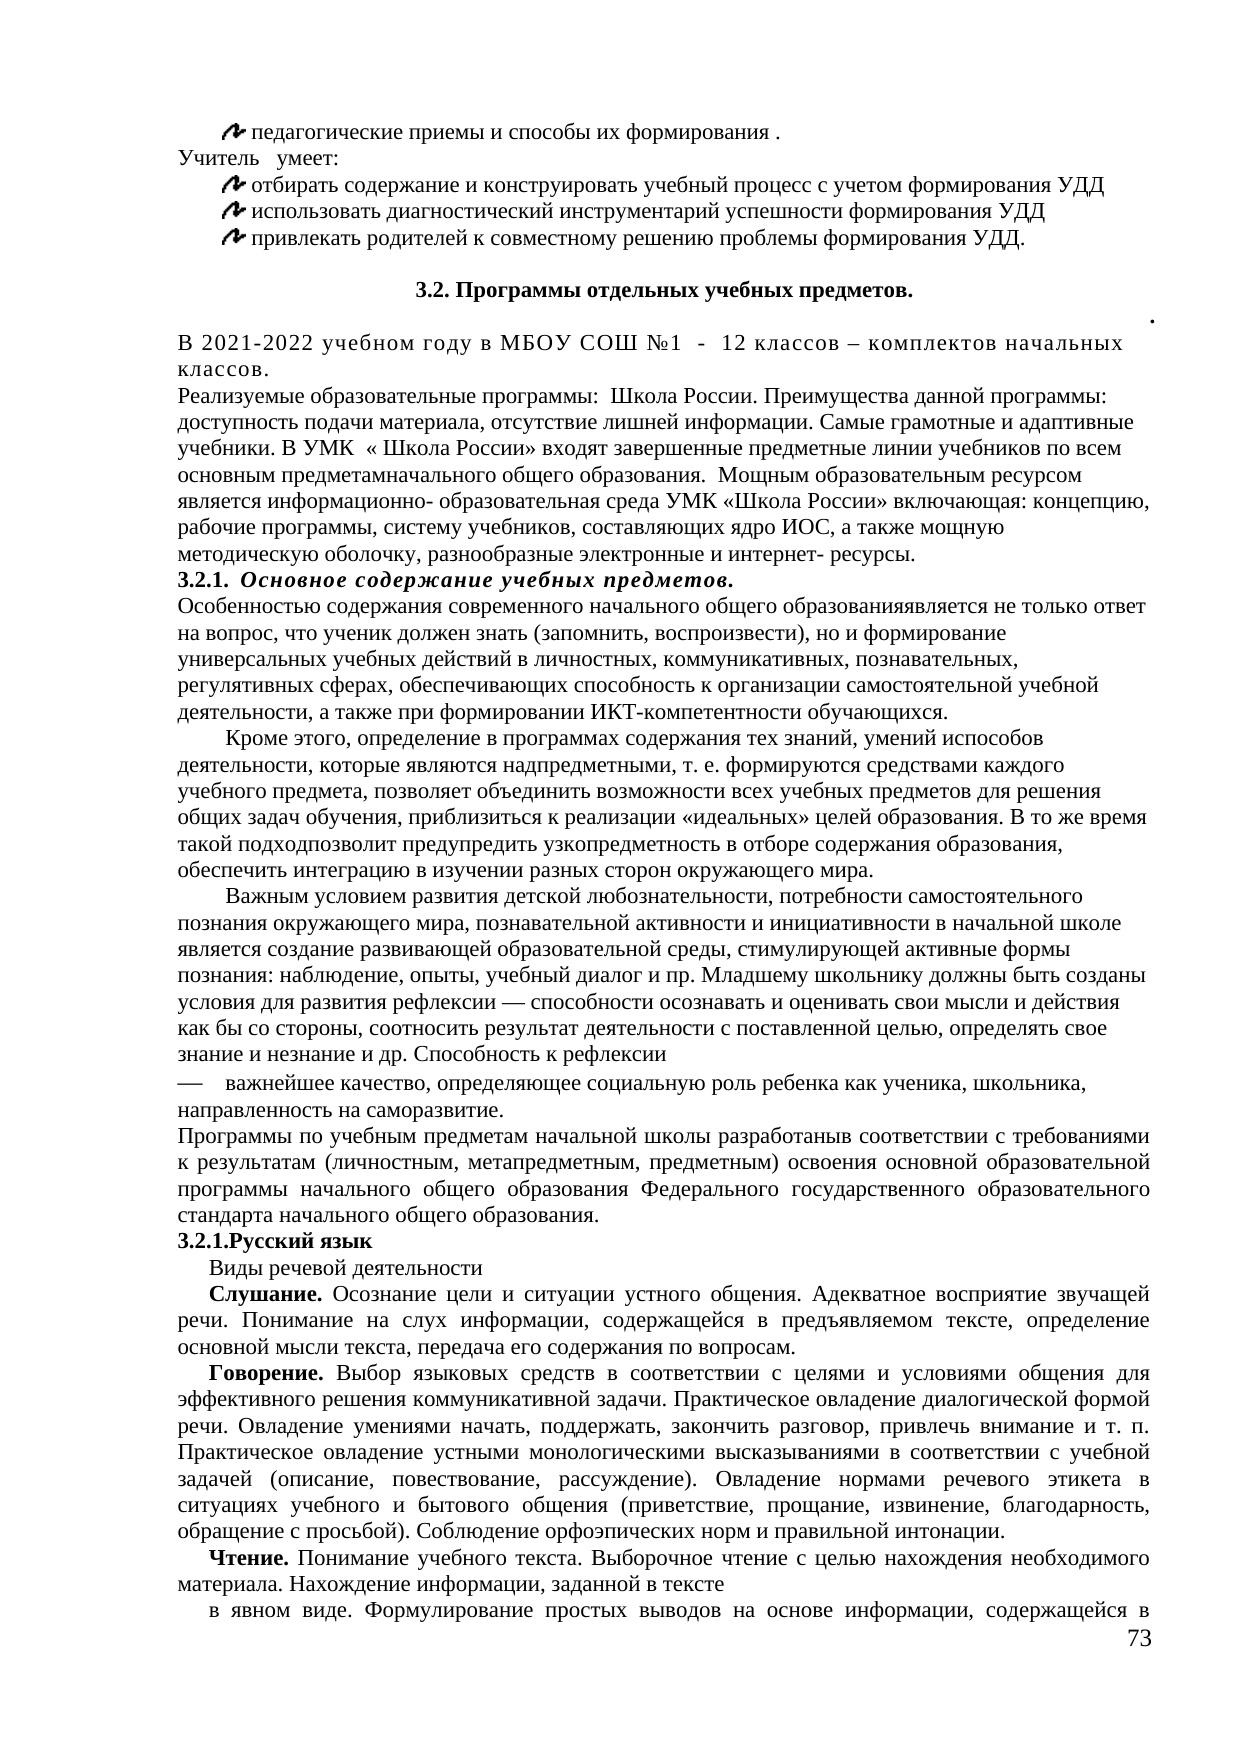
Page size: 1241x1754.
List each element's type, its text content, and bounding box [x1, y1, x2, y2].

picture [222, 123, 246, 140]
list отбирать содержание и конструировать учебный процесс с учетом формирования УДД [222, 171, 1152, 197]
text Реализуемые образовательные программы: Школа России. Преимущества данной программы: доступность подачи материала, отсутствие лишней информации. Самые грамотные и адаптивные учебники. В УМК « Школа России» входят завершенные предметные линии учебников по всем основным предметамначального общего образования. Мощным образовательным ресурсом является информационно- образовательная среда УМК «Школа России» включающая: концепцию, рабочие программы, систему учебников, составляющих ядро ИОС, а также мощную методическую оболочку, разнообразные электронные и интернет- ресурсы. [177, 382, 1152, 566]
picture [222, 201, 246, 219]
text Особенностью содержания современного начального общего образованияявляется не только ответ на вопрос, что ученик должен знать (запомнить, воспроизвести), но и формирование универсальных учебных действий в личностных, коммуникативных, познавательных, регулятивных сферах, обеспечивающих способность к организации самостоятельной учебной деятельности, а также при формировании ИКТ-компетентности обучающихся. [177, 592, 1152, 724]
list важнейшее качество, определяющее социальную роль ребенка как ученика, школьника, направленность на саморазвитие. [177, 1067, 1152, 1122]
text . [1149, 303, 1240, 329]
list педагогические приемы и способы их формирования . [222, 118, 1152, 144]
text Чтение. Понимание учебного текста. Выборочное чтение с целью нахождения необходимого материала. Нахождение информации, заданной в тексте [177, 1544, 1152, 1596]
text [177, 1596, 1152, 1623]
text Программы по учебным предметам начальной школы разработаныв соответствии с требованиями к результатам (личностным, метапредметным, предметным) освоения основной образовательной программы начального общего образования Федерального государственного образовательного стандарта начального общего образования. [177, 1122, 1152, 1227]
list использовать диагностический инструментарий успешности формирования УДД [222, 197, 1152, 223]
picture [222, 175, 246, 193]
text Кроме этого, определение в программах содержания тех знаний, умений испособов деятельности, которые являются надпредметными, т. е. формируются средствами каждого учебного предмета, позволяет объединить возможности всех учебных предметов для решения общих задач обучения, приблизиться к реализации «идеальных» целей образования. В то же время такой подходпозволит предупредить узкопредметность в отборе содержания образования, обеспечить интеграцию в изучении разных сторон окружающего мира. [177, 724, 1152, 882]
text 3.2. Программы отдельных учебных предметов. [177, 276, 1152, 303]
list привлекать родителей к совместному решению проблемы формирования УДД. [222, 223, 1152, 250]
subtitle В 2021-2022 учебном году в МБОУ СОШ №1 - 12 классов – комплектов начальных классов. [177, 329, 1152, 382]
text 3.2.1.Русский язык [177, 1227, 1152, 1254]
text Виды речевой деятельности [177, 1254, 1152, 1280]
text Учитель умеет: [177, 144, 1152, 171]
text Говорение. Выбор языковых средств в соответствии с целями и условиями общения для эффективного решения коммуникативной задачи. Практическое овладение диалогической формой речи. Овладение умениями начать, поддержать, закончить разговор, привлечь внимание и т. п. Практическое овладение устными монологическими высказываниями в соответствии с учебной задачей (описание, повествование, рассуждение). Овладение нормами речевого этикета в ситуациях учебного и бытового общения (приветствие, прощание, извинение, благодарность, обращение с просьбой). Соблюдение орфоэпических норм и правильной интонации. [177, 1359, 1152, 1544]
text Слушание. Осознание цели и ситуации устного общения. Адекватное восприятие звучащей речи. Понимание на слух информации, содержащейся в предъявляемом тексте, определение основной мысли текста, передача его содержания по вопросам. [177, 1280, 1152, 1359]
picture [222, 228, 246, 245]
text 3.2.1. Основное содержание учебных предметов. [177, 566, 1152, 592]
text Важным условием развития детской любознательности, потребности самостоятельного познания окружающего мира, познавательной активности и инициативности в начальной школе является создание развивающей образовательной среды, стимулирующей активные формы познания: наблюдение, опыты, учебный диалог и пр. Младшему школьнику должны быть созданы условия для развития рефлексии — способности осознавать и оценивать свои мысли и действия как бы со стороны, соотносить результат деятельности с поставленной целью, определять свое знание и незнание и др. Способность к рефлексии [177, 882, 1152, 1067]
